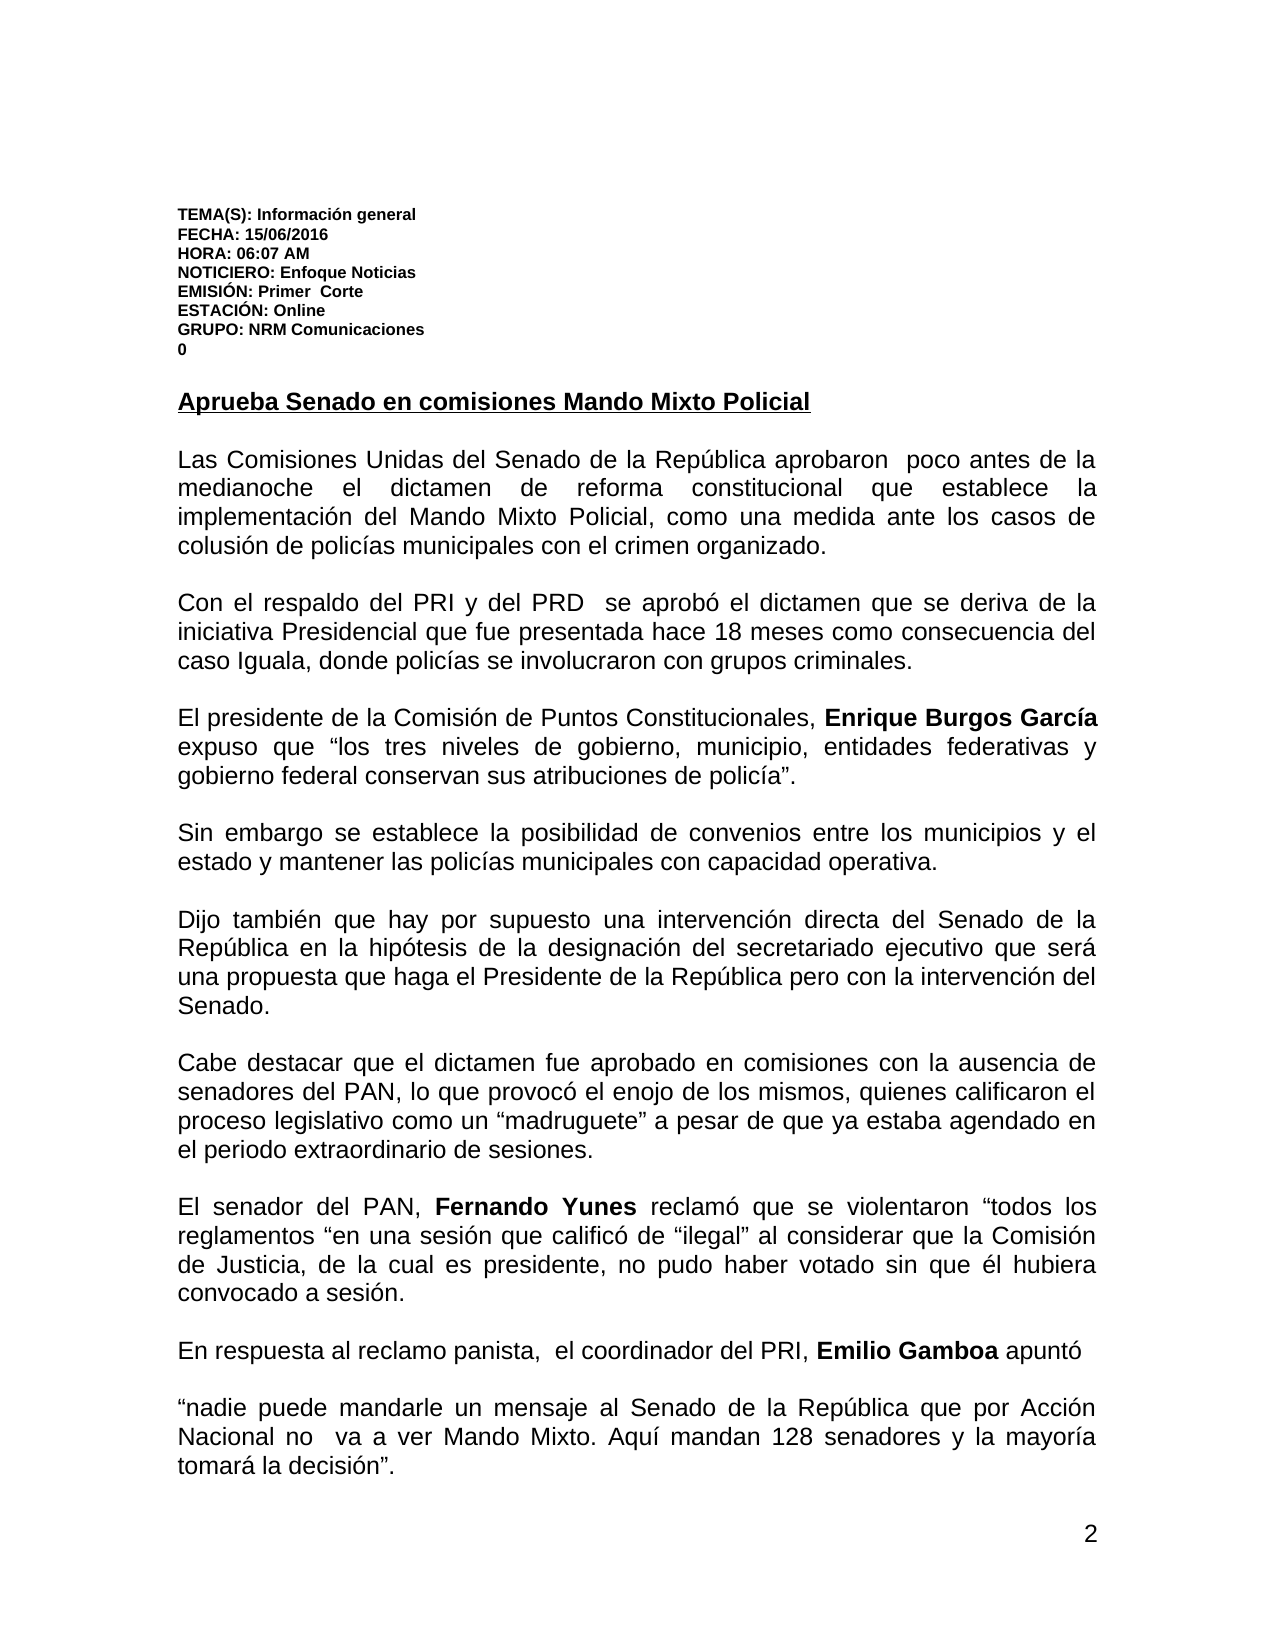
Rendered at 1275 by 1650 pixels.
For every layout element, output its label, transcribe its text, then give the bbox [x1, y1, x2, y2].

text El presidente de la Comisión de Puntos Constitucionales, Enrique Burgos García expuso que “los tres niveles de gobierno, municipio, entidades federativas y gobierno federal conservan sus atribuciones de policía”. [177, 703, 1098, 790]
text EMISIÓN: Primer Corte [177, 282, 1098, 301]
text FECHA: 15/06/2016 [177, 224, 1098, 243]
text ESTACIÓN: Online [177, 301, 1098, 320]
text Sin embargo se establece la posibilidad de convenios entre los municipios y el estado y mantener las policías municipales con capacidad operativa. [177, 818, 1098, 876]
text GRUPO: NRM Comunicaciones [177, 320, 1098, 339]
text NOTICIERO: Enfoque Noticias [177, 263, 1098, 282]
text Aprueba Senado en comisiones Mando Mixto Policial [177, 387, 1098, 416]
text En respuesta al reclamo panista, el coordinador del PRI, Emilio Gamboa apuntó [177, 1336, 1098, 1365]
text Con el respaldo del PRI y del PRD se aprobó el dictamen que se deriva de la iniciativa Presidencial que fue presentada hace 18 meses como consecuencia del caso Iguala, donde policías se involucraron con grupos criminales. [177, 588, 1098, 675]
text TEMA(S): Información general [177, 205, 1098, 224]
text El senador del PAN, Fernando Yunes reclamó que se violentaron “todos los reglamentos “en una sesión que calificó de “ilegal” al considerar que la Comisión de Justicia, de la cual es presidente, no pudo haber votado sin que él hubiera convocado a sesión. [177, 1192, 1098, 1307]
text “nadie puede mandarle un mensaje al Senado de la República que por Acción Nacional no va a ver Mando Mixto. Aquí mandan 128 senadores y la mayoría tomará la decisión”. [177, 1393, 1098, 1480]
text HORA: 06:07 AM [177, 243, 1098, 263]
text Dijo también que hay por supuesto una intervención directa del Senado de la República en la hipótesis de la designación del secretariado ejecutivo que será una propuesta que haga el Presidente de la República pero con la intervención del Senado. [177, 905, 1098, 1020]
text 0 [177, 339, 1098, 358]
text Las Comisiones Unidas del Senado de la República aprobaron poco antes de la medianoche el dictamen de reforma constitucional que establece la implementación del Mando Mixto Policial, como una medida ante los casos de colusión de policías municipales con el crimen organizado. [177, 445, 1098, 560]
text Cabe destacar que el dictamen fue aprobado en comisiones con la ausencia de senadores del PAN, lo que provocó el enojo de los mismos, quienes calificaron el proceso legislativo como un “madruguete” a pesar de que ya estaba agendado en el periodo extraordinario de sesiones. [177, 1048, 1098, 1163]
